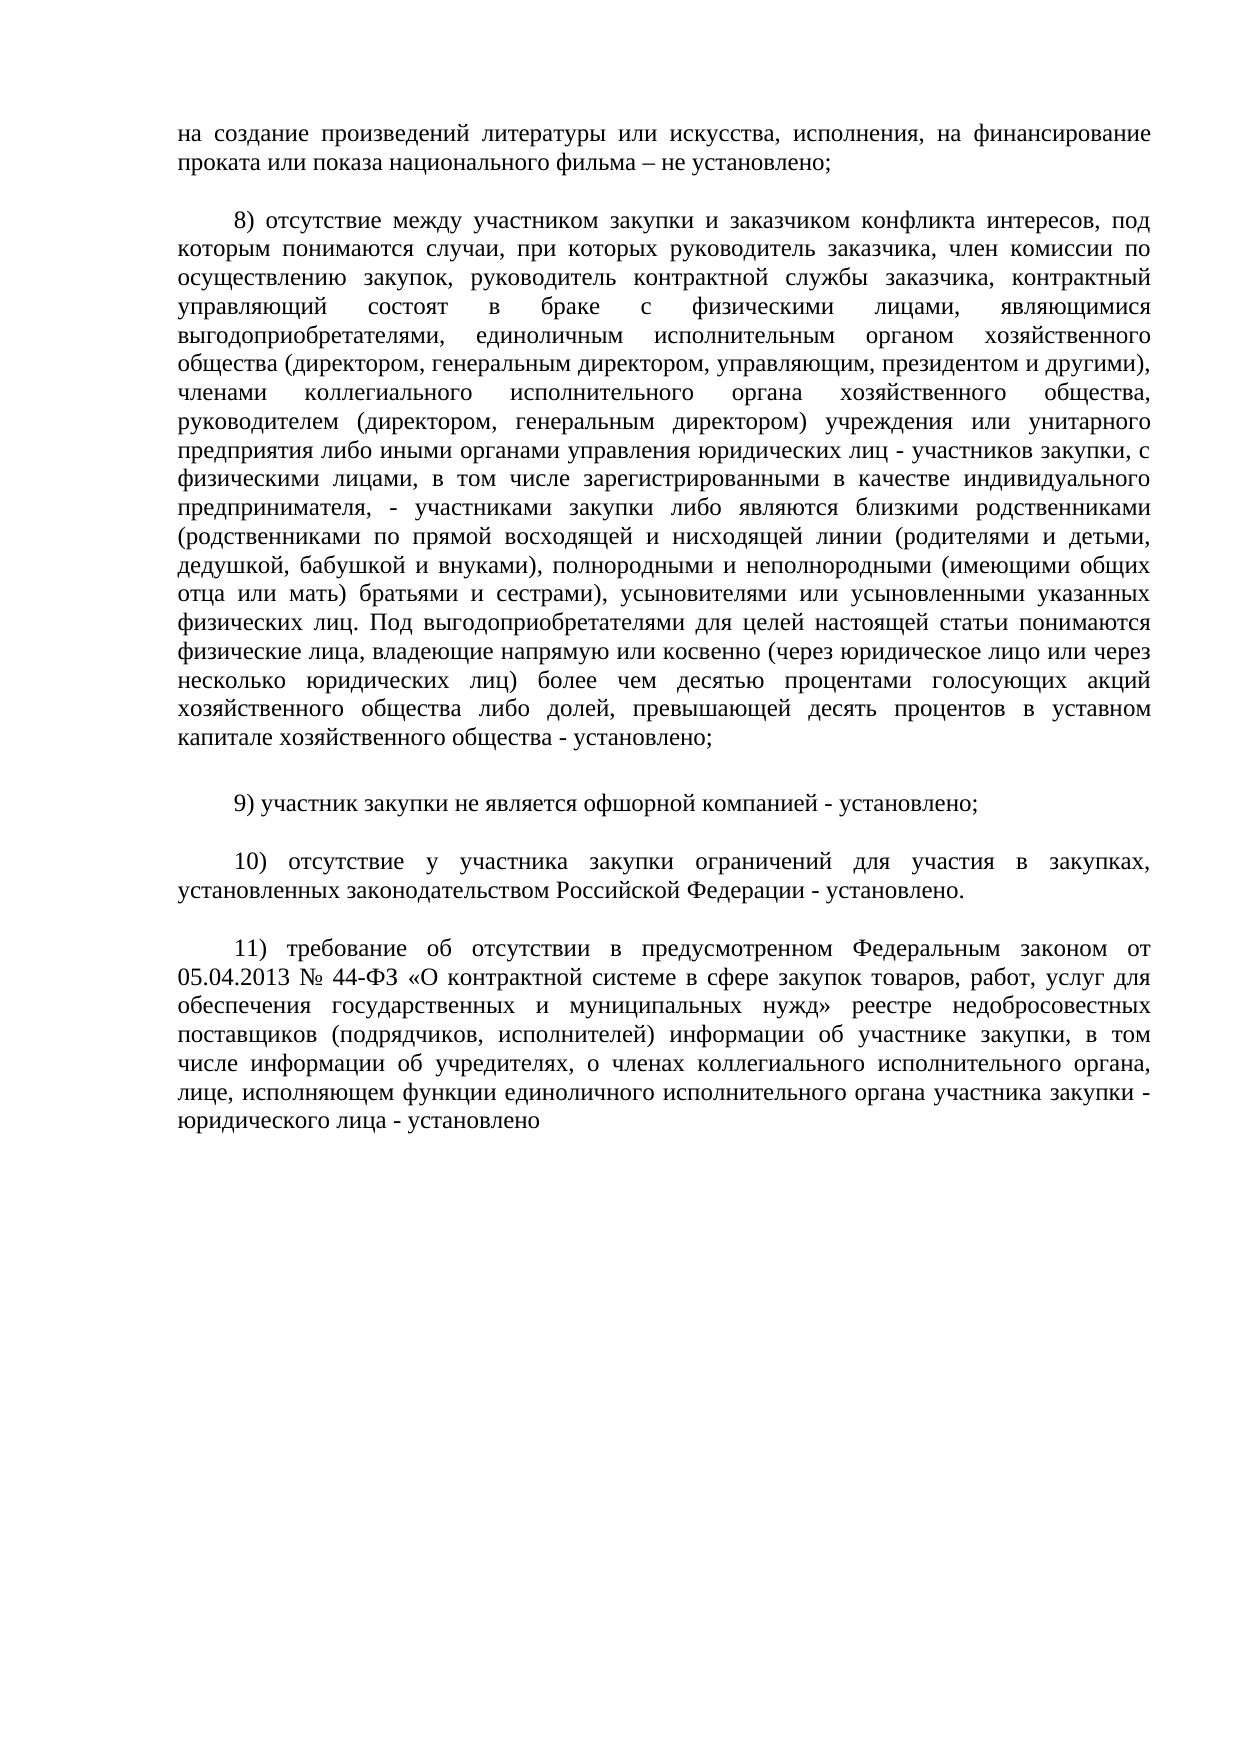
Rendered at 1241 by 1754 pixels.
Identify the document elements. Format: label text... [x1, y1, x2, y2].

text 10) отсутствие у участника закупки ограничений для участия в закупках, установленных законодательством Российской Федерации - установлено. [177, 846, 1152, 904]
text 11) требование об отсутствии в предусмотренном Федеральным законом от 05.04.2013 № 44-ФЗ «О контрактной системе в сфере закупок товаров, работ, услуг для обеспечения государственных и муниципальных нужд» реестре недобросовестных поставщиков (подрядчиков, исполнителей) информации об участнике закупки, в том числе информации об учредителях, о членах коллегиального исполнительного органа, лице, исполняющем функции единоличного исполнительного органа участника закупки - юридического лица - установлено [177, 933, 1152, 1134]
text 8) отсутствие между участником закупки и заказчиком конфликта интересов, под которым понимаются случаи, при которых руководитель заказчика, член комиссии по осуществлению закупок, руководитель контрактной службы заказчика, контрактный управляющий состоят в браке с физическими лицами, являющимися выгодоприобретателями, единоличным исполнительным органом хозяйственного общества (директором, генеральным директором, управляющим, президентом и другими), членами коллегиального исполнительного органа хозяйственного общества, руководителем (директором, генеральным директором) учреждения или унитарного предприятия либо иными органами управления юридических лиц - участников закупки, с физическими лицами, в том числе зарегистрированными в качестве индивидуального предпринимателя, - участниками закупки либо являются близкими родственниками (родственниками по прямой восходящей и нисходящей линии (родителями и детьми, дедушкой, бабушкой и внуками), полнородными и неполнородными (имеющими общих отца или мать) братьями и сестрами), усыновителями или усыновленными указанных физических лиц. Под выгодоприобретателями для целей настоящей статьи понимаются физические лица, владеющие напрямую или косвенно (через юридическое лицо или через несколько юридических лиц) более чем десятью процентами голосующих акций хозяйственного общества либо долей, превышающей десять процентов в уставном капитале хозяйственного общества - установлено; [177, 205, 1152, 751]
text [177, 118, 1152, 176]
text 9) участник закупки не является офшорной компанией - установлено; [177, 788, 1152, 817]
